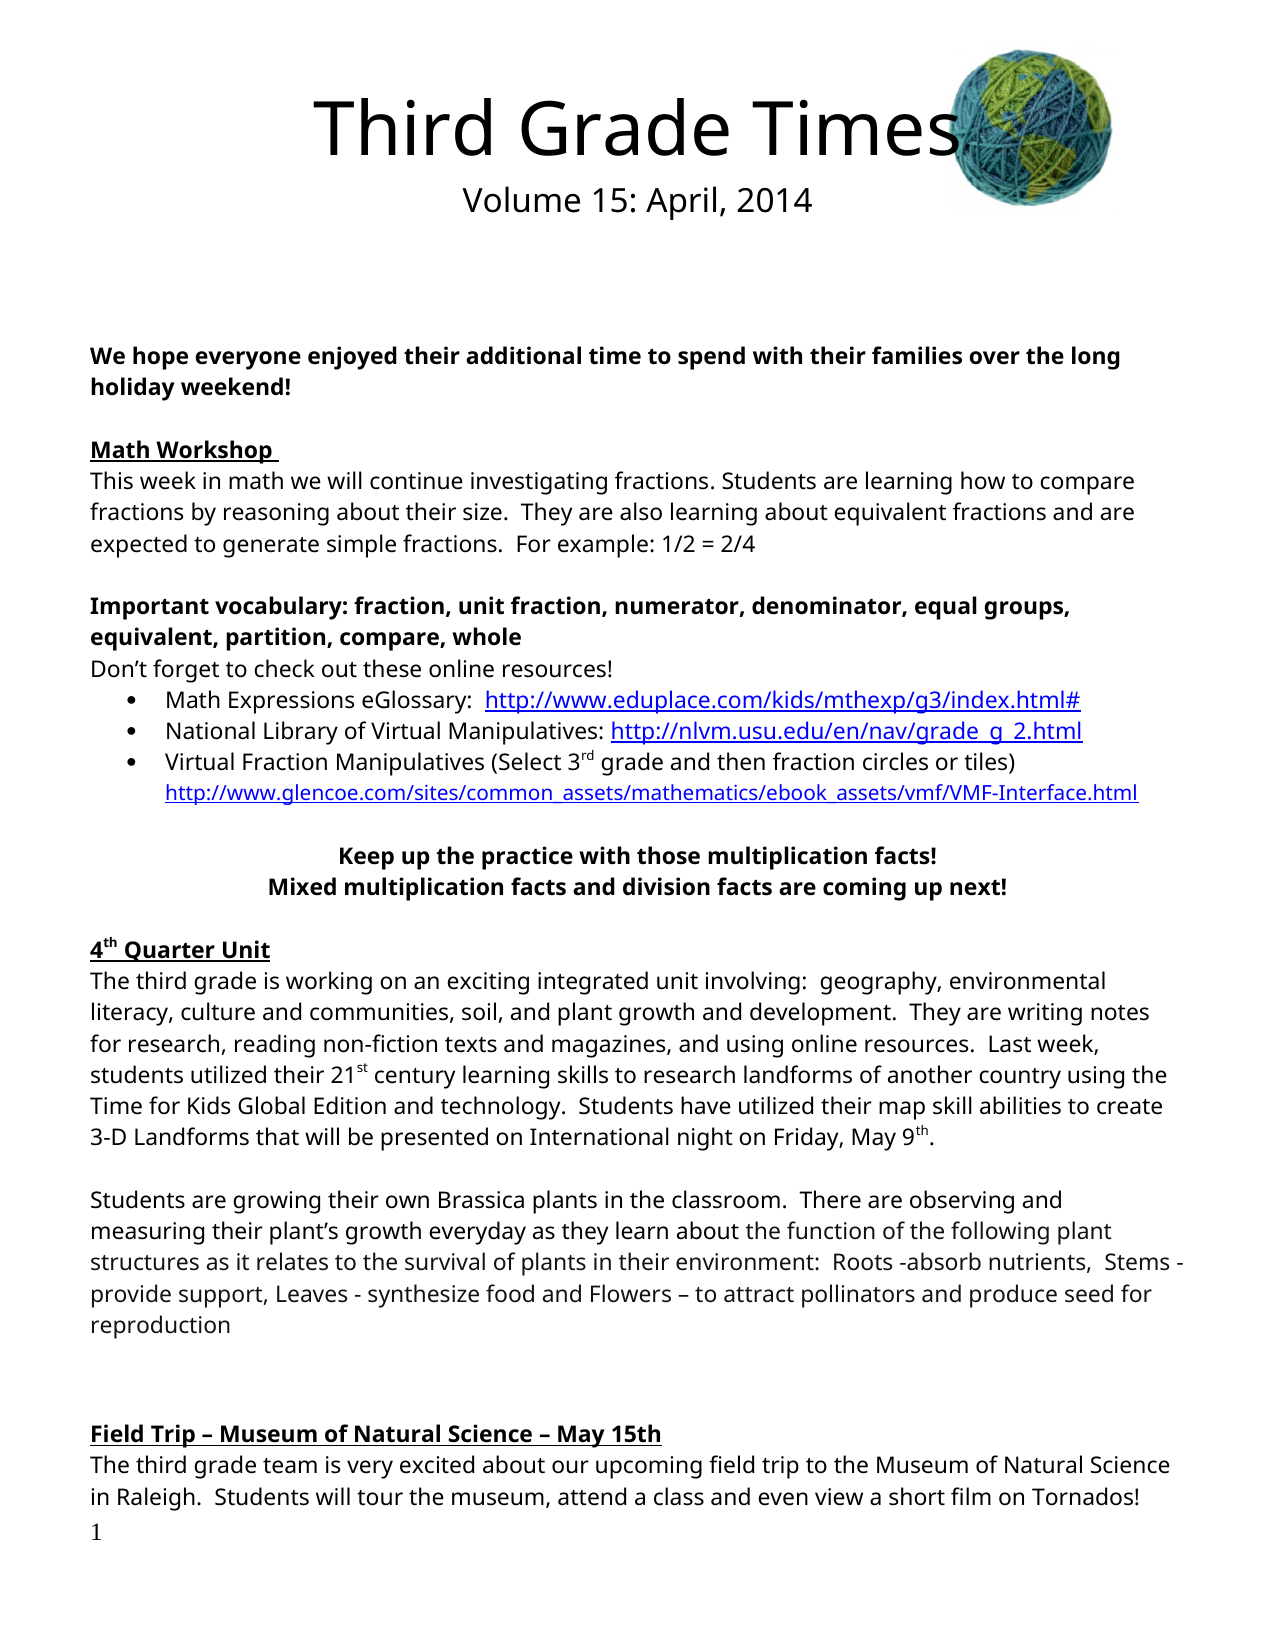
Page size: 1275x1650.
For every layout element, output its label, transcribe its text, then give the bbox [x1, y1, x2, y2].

text Don’t forget to check out these online resources! [90, 653, 1185, 684]
text Mixed multiplication facts and division facts are coming up next! [90, 871, 1185, 903]
text Field Trip – Museum of Natural Science – May 15th [90, 1418, 1185, 1449]
text Students are growing their own Brassica plants in the classroom. There are observing and measuring their plant’s growth everyday as they learn about the function of the following plant structures as it relates to the survival of plants in their environment: Roots -absorb nutrients, Stems -provide support, Leaves - synthesize food and Flowers – to attract pollinators and produce seed for reproduction [90, 1184, 1185, 1340]
picture [943, 137, 952, 150]
text This week in math we will continue investigating fractions. Students are learning how to compare fractions by reasoning about their size. They are also learning about equivalent fractions and are expected to generate simple fractions. For example: 1/2 = 2/4 [90, 465, 1185, 559]
text 4th Quarter Unit [90, 934, 1185, 965]
text Important vocabulary: fraction, unit fraction, numerator, denominator, equal groups, equivalent, partition, compare, whole [90, 590, 1185, 653]
picture [943, 43, 1117, 213]
text We hope everyone enjoyed their additional time to spend with their families over the long holiday weekend! [90, 340, 1185, 403]
text Math Workshop [90, 434, 1185, 465]
text http://www.glencoe.com/sites/common_assets/mathematics/ebook_assets/vmf/VMF-Interface.html [165, 778, 1185, 806]
list National Library of Virtual Manipulatives: http://nlvm.usu.edu/en/nav/grade_g_2.html [127, 715, 1185, 746]
text Keep up the practice with those multiplication facts! [90, 840, 1185, 871]
list Virtual Fraction Manipulatives (Select 3rd grade and then fraction circles or tiles) [127, 746, 1185, 778]
text The third grade is working on an exciting integrated unit involving: geography, environmental literacy, culture and communities, soil, and plant growth and development. They are writing notes for research, reading non-fiction texts and magazines, and using online resources. Last week, students utilized their 21st century learning skills to research landforms of another country using the Time for Kids Global Edition and technology. Students have utilized their map skill abilities to create 3-D Landforms that will be presented on International night on Friday, May 9th. [90, 965, 1185, 1153]
list Math Expressions eGlossary: http://www.eduplace.com/kids/mthexp/g3/index.html# [127, 684, 1185, 715]
